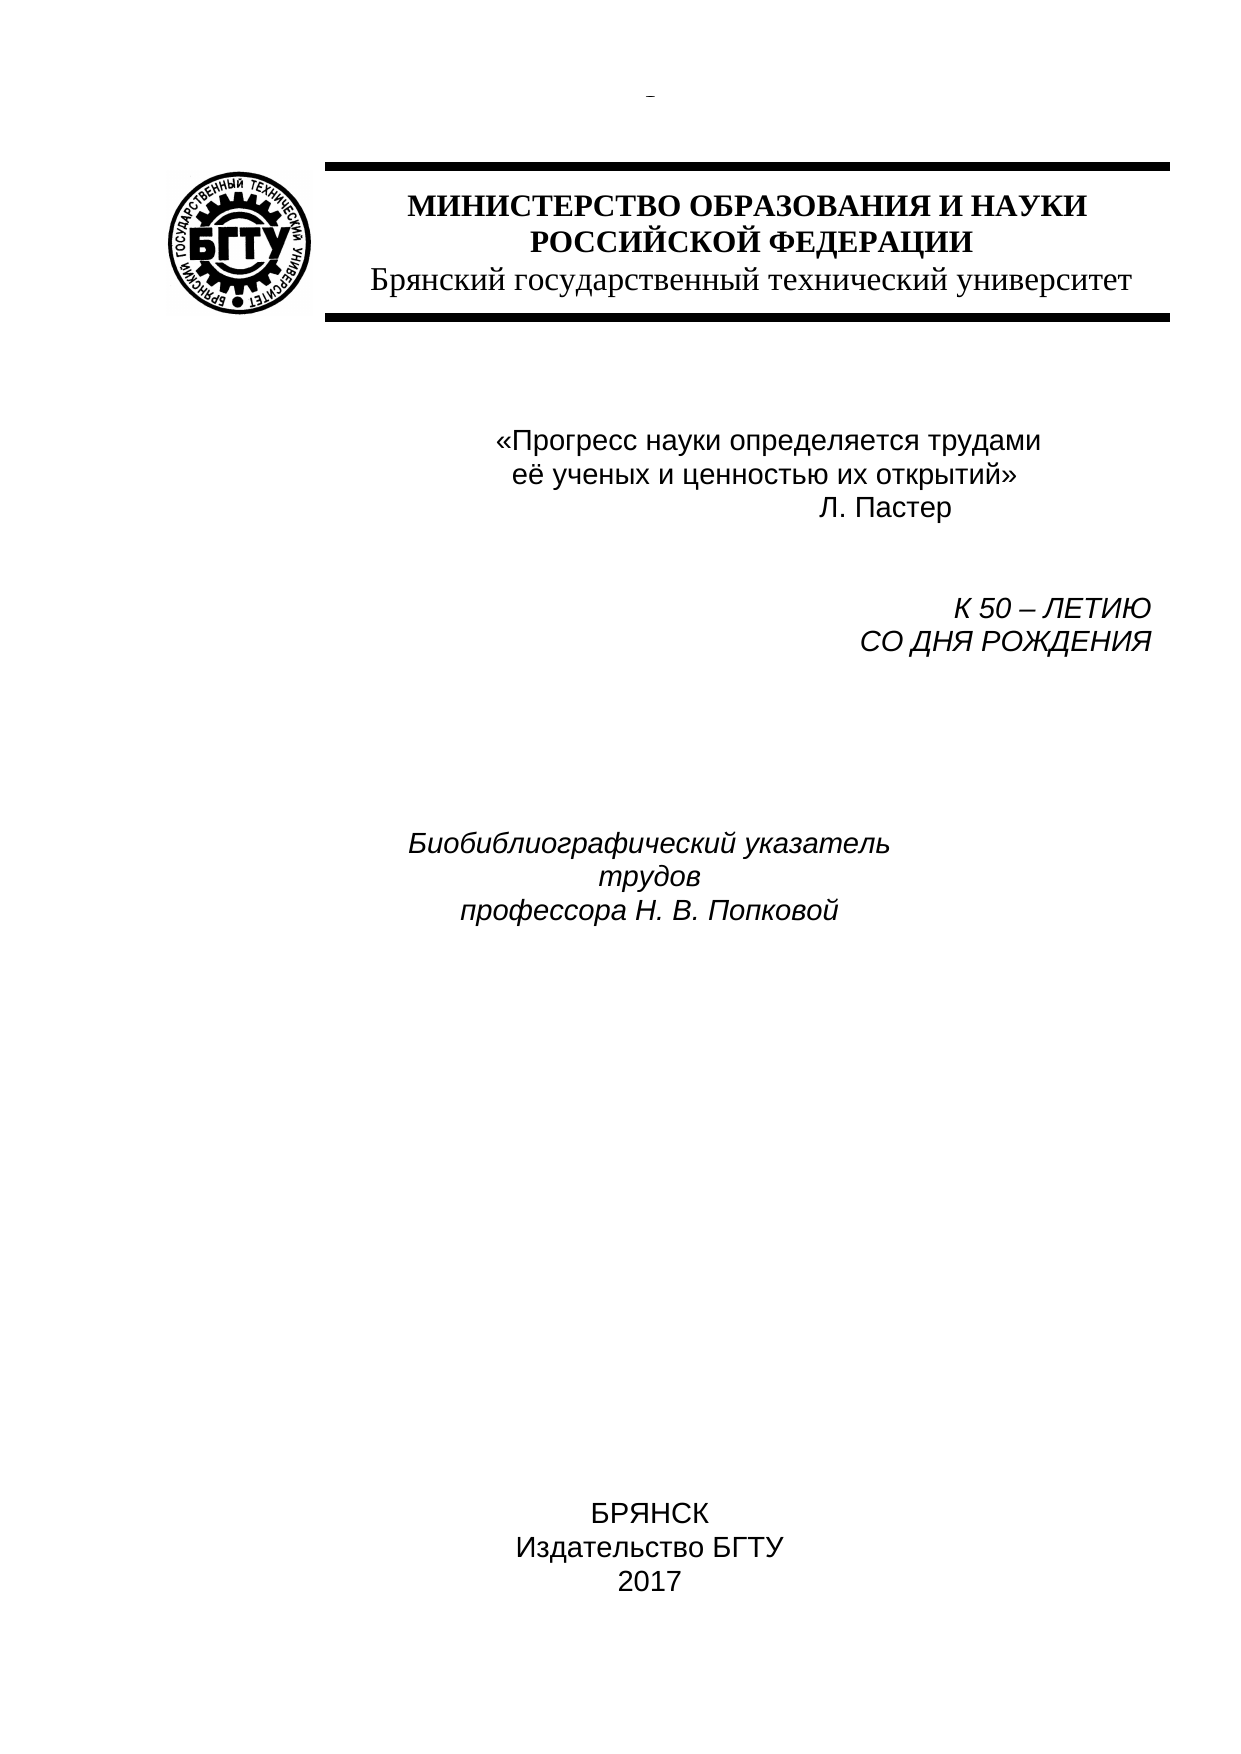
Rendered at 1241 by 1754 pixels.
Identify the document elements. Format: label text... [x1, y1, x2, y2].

text К 50 – ЛЕТИЮ [148, 591, 1152, 624]
text 2017 [148, 1563, 1152, 1597]
text СО ДНЯ РОЖДЕНИЯ [148, 624, 1152, 658]
text Биобиблиографический указатель [148, 826, 1152, 859]
text БРЯНСК [148, 1496, 1152, 1530]
picture [166, 170, 313, 316]
text Издательство БГТУ [148, 1530, 1152, 1563]
text Л. Пастер [148, 490, 1152, 524]
text её ученых и ценностью их открытий» [148, 457, 1152, 490]
text «Прогресс науки определяется трудами [148, 423, 1152, 457]
text профессора Н. В. Попковой [148, 893, 1152, 926]
text трудов [148, 859, 1152, 893]
